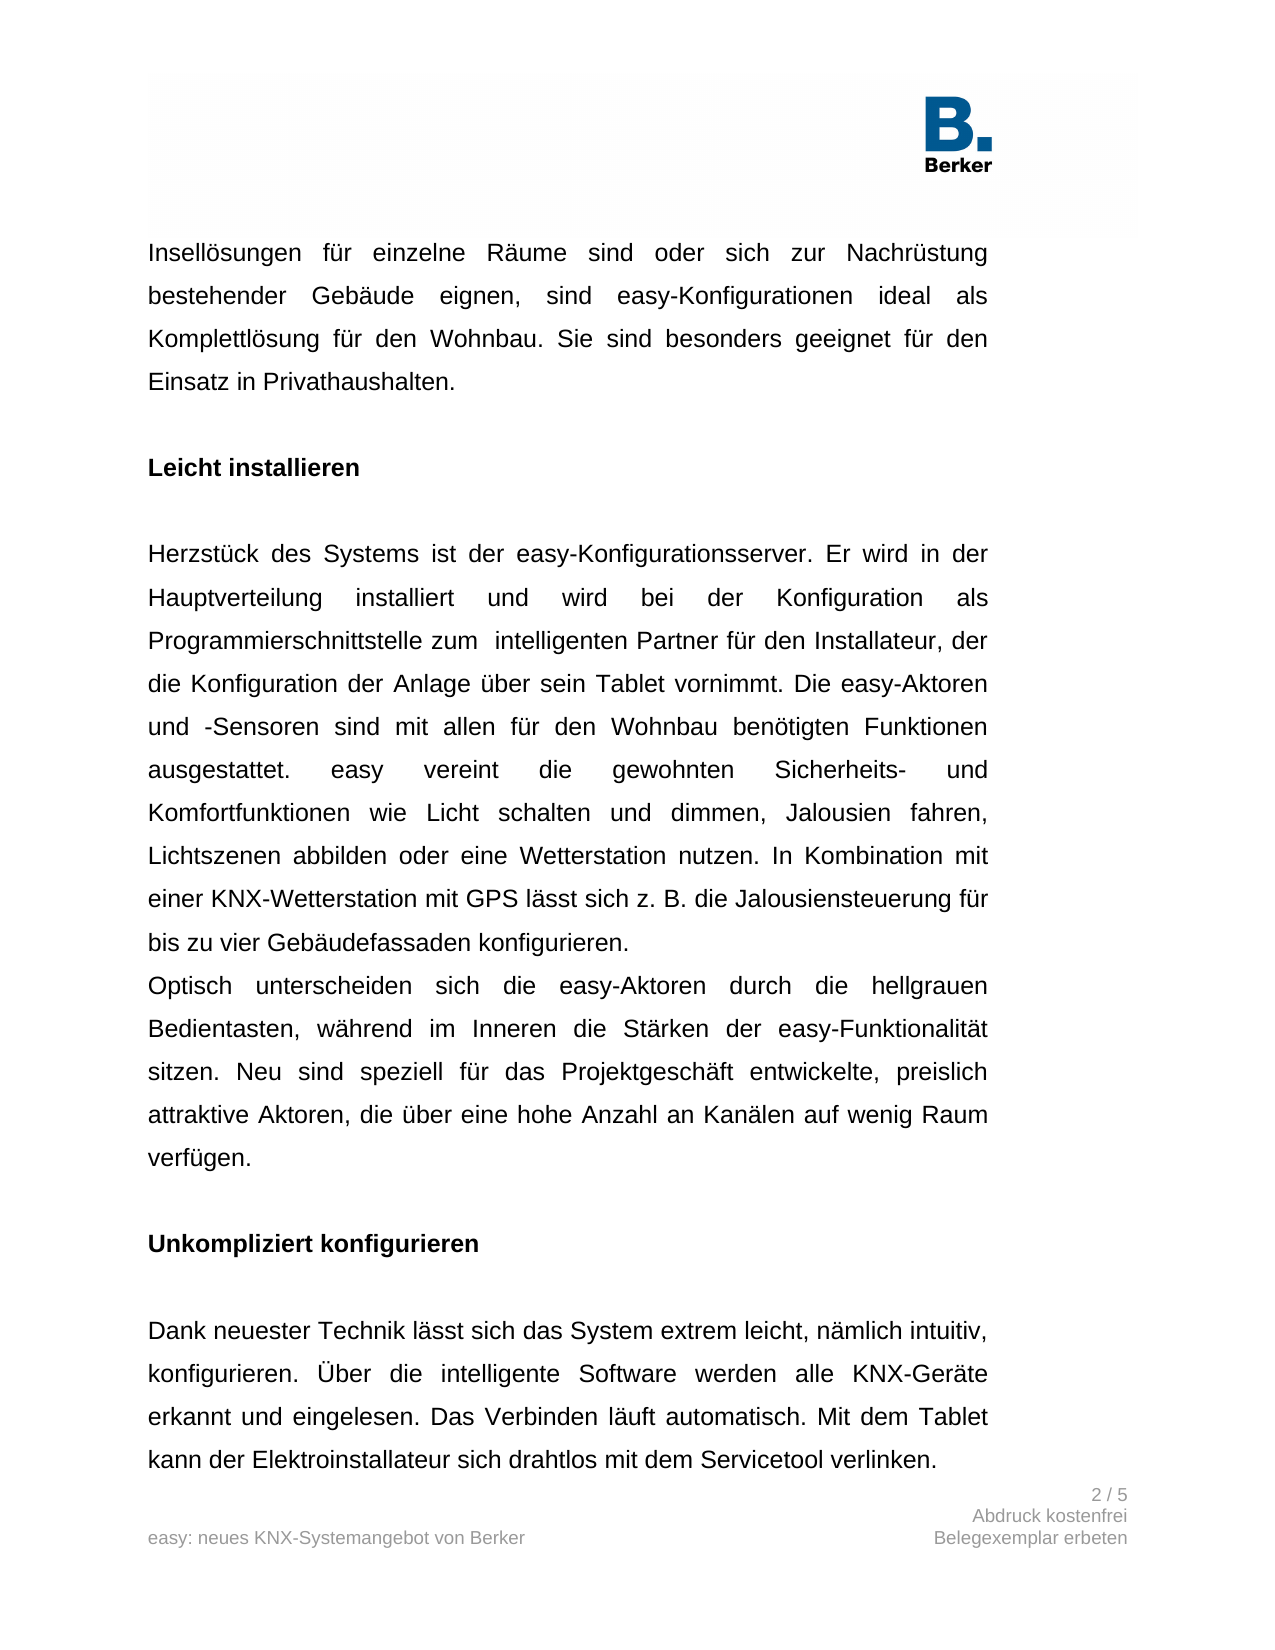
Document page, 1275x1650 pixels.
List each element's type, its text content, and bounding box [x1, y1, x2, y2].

text Optisch unterscheiden sich die easy-Aktoren durch die hellgrauen Bedientasten, während im Inneren die Stärken der easy-Funktionalität sitzen. Neu sind speziell für das Projektgeschäft entwickelte, preislich attraktive Aktoren, die über eine hohe Anzahl an Kanälen auf wenig Raum verfügen. [148, 971, 989, 1172]
text Dank neuester Technik lässt sich das System extrem leicht, nämlich intuitiv, konfigurieren. Über die intelligente Software werden alle KNX-Geräte erkannt und eingelesen. Das Verbinden läuft automatisch. Mit dem Tablet kann der Elektroinstallateur sich drahtlos mit dem Servicetool verlinken. [148, 1316, 989, 1474]
text Leicht installieren [148, 453, 989, 482]
text Herzstück des Systems ist der easy-Konfigurationsserver. Er wird in der Hauptverteilung installiert und wird bei der Konfiguration als Programmierschnittstelle zum intelligenten Partner für den Installateur, der die Konfiguration der Anlage über sein Tablet vornimmt. Die easy-Aktoren und -Sensoren sind mit allen für den Wohnbau benötigten Funktionen ausgestattet. easy vereint die gewohnten Sicherheits- und Komfortfunktionen wie Licht schalten und dimmen, Jalousien fahren, Lichtszenen abbilden oder eine Wetterstation nutzen. In Kombination mit einer KNX-Wetterstation mit GPS lässt sich z. B. die Jalousiensteuerung für bis zu vier Gebäudefassaden konfigurieren. [148, 539, 989, 956]
text Unkompliziert konfigurieren [148, 1229, 989, 1258]
picture [147, 73, 1138, 238]
